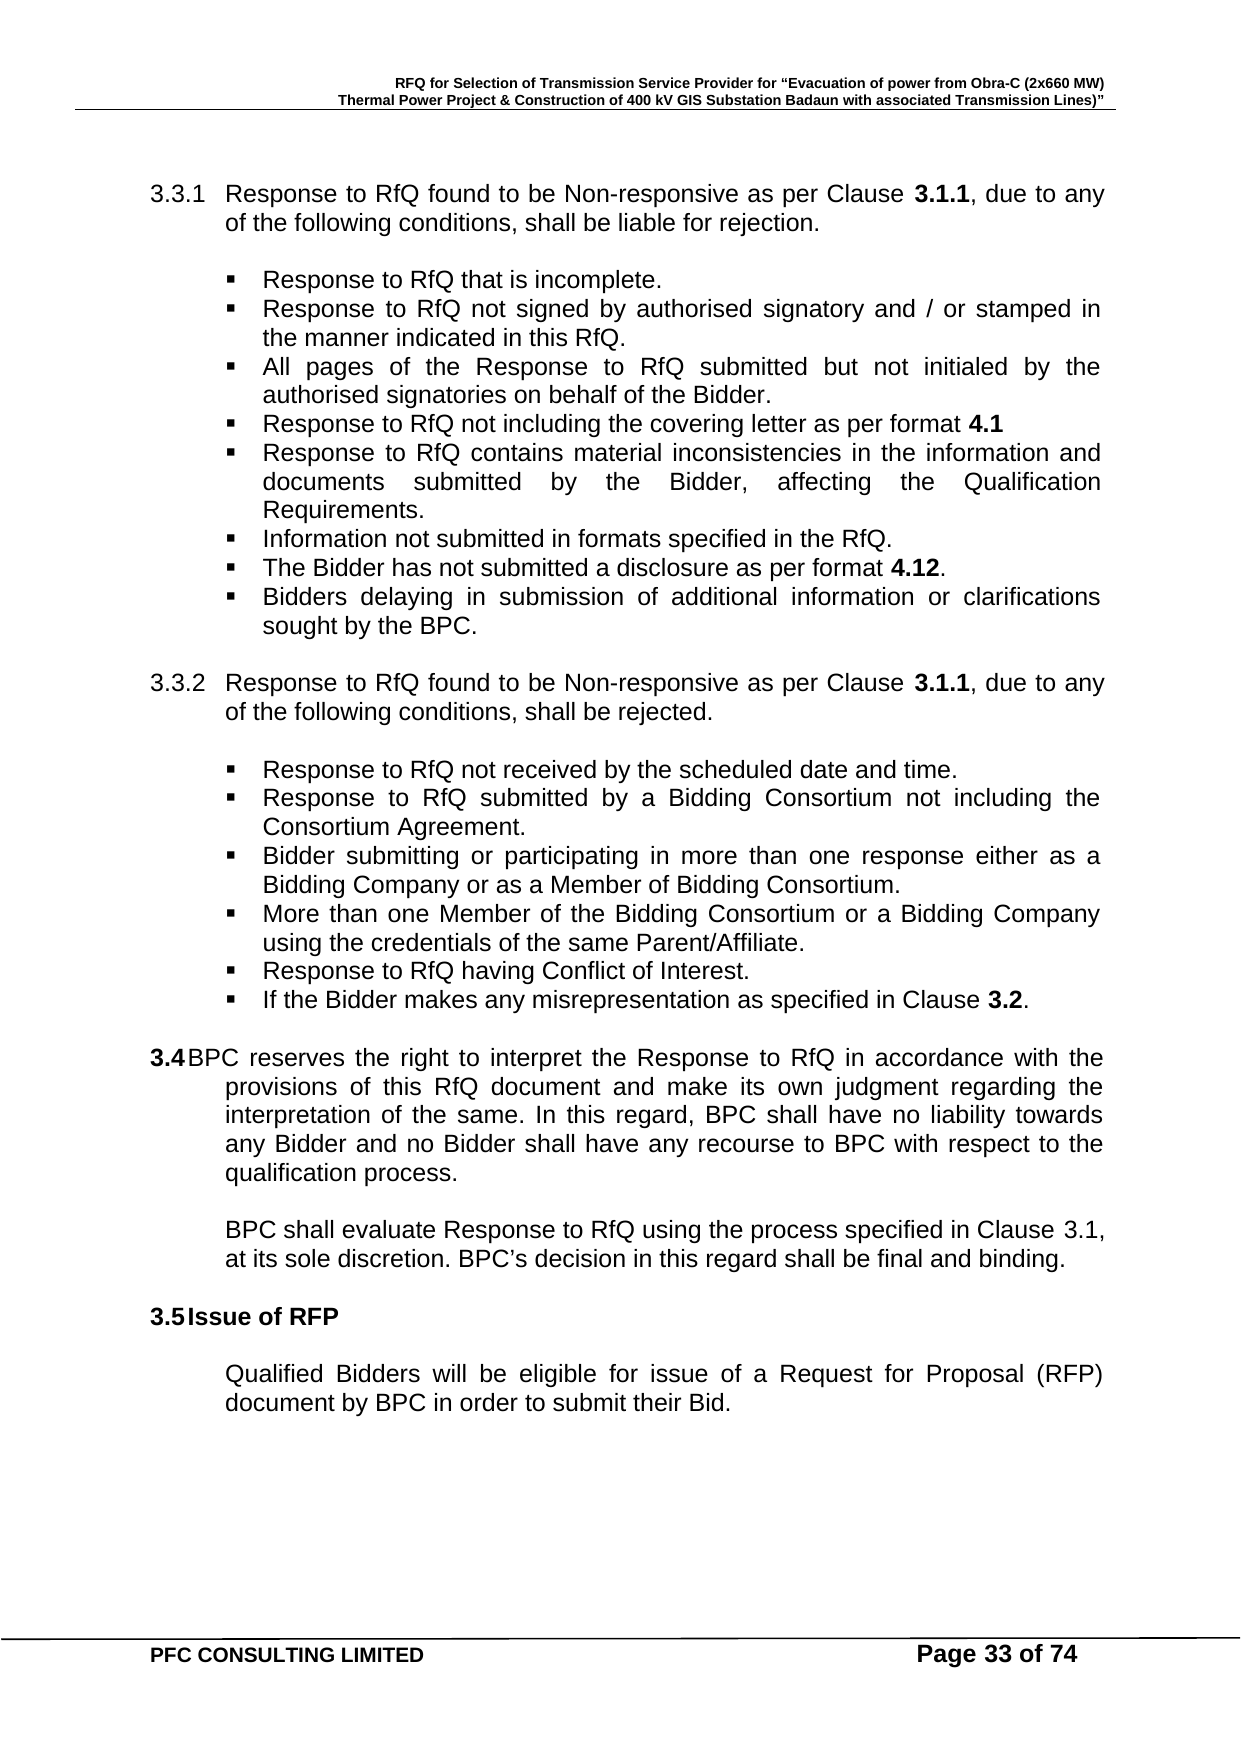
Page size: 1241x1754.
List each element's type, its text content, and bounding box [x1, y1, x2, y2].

list If the Bidder makes any misrepresentation as specified in Clause 3.2. [225, 985, 1102, 1014]
list The Bidder has not submitted a disclosure as per format 4.12. [225, 553, 1102, 582]
text BPC shall evaluate Response to RfQ using the process specified in Clause 3.1, at its sole discretion. BPC’s decision in this regard shall be final and binding. [225, 1215, 1105, 1273]
list Response to RfQ found to be Non-responsive as per Clause 3.1.1, due to any of the following conditions, shall be rejected. [150, 668, 1105, 726]
list Issue of RFP [150, 1301, 1105, 1330]
list Response to RfQ having Conflict of Interest. [225, 956, 1102, 985]
list Response to RfQ not including the covering letter as per format 4.1 [225, 409, 1102, 438]
list Response to RfQ not received by the scheduled date and time. [225, 754, 1105, 783]
list All pages of the Response to RfQ submitted but not initialed by the authorised signatories on behalf of the Bidder. [225, 351, 1102, 409]
list Response to RfQ found to be Non-responsive as per Clause 3.1.1, due to any of the following conditions, shall be liable for rejection. [150, 179, 1105, 236]
list More than one Member of the Bidding Consortium or a Bidding Company using the credentials of the same Parent/Affiliate. [225, 899, 1102, 956]
text Qualified Bidders will be eligible for issue of a Request for Proposal (RFP) document by BPC in order to submit their Bid. [150, 1359, 1105, 1416]
list Bidder submitting or participating in more than one response either as a Bidding Company or as a Member of Bidding Consortium. [225, 841, 1102, 899]
list Response to RfQ contains material inconsistencies in the information and documents submitted by the Bidder, affecting the Qualification Requirements. [225, 438, 1102, 524]
list Response to RfQ that is incomplete. [225, 265, 1102, 294]
list Bidders delaying in submission of additional information or clarifications sought by the BPC. [225, 582, 1102, 639]
list Response to RfQ submitted by a Bidding Consortium not including the Consortium Agreement. [225, 783, 1102, 841]
list Information not submitted in formats specified in the RfQ. [225, 524, 1102, 553]
list Response to RfQ not signed by authorised signatory and / or stamped in the manner indicated in this RfQ. [225, 294, 1102, 351]
list BPC reserves the right to interpret the Response to RfQ in accordance with the provisions of this RfQ document and make its own judgment regarding the interpretation of the same. In this regard, BPC shall have no liability towards any Bidder and no Bidder shall have any recourse to BPC with respect to the qualification process. [150, 1043, 1105, 1186]
